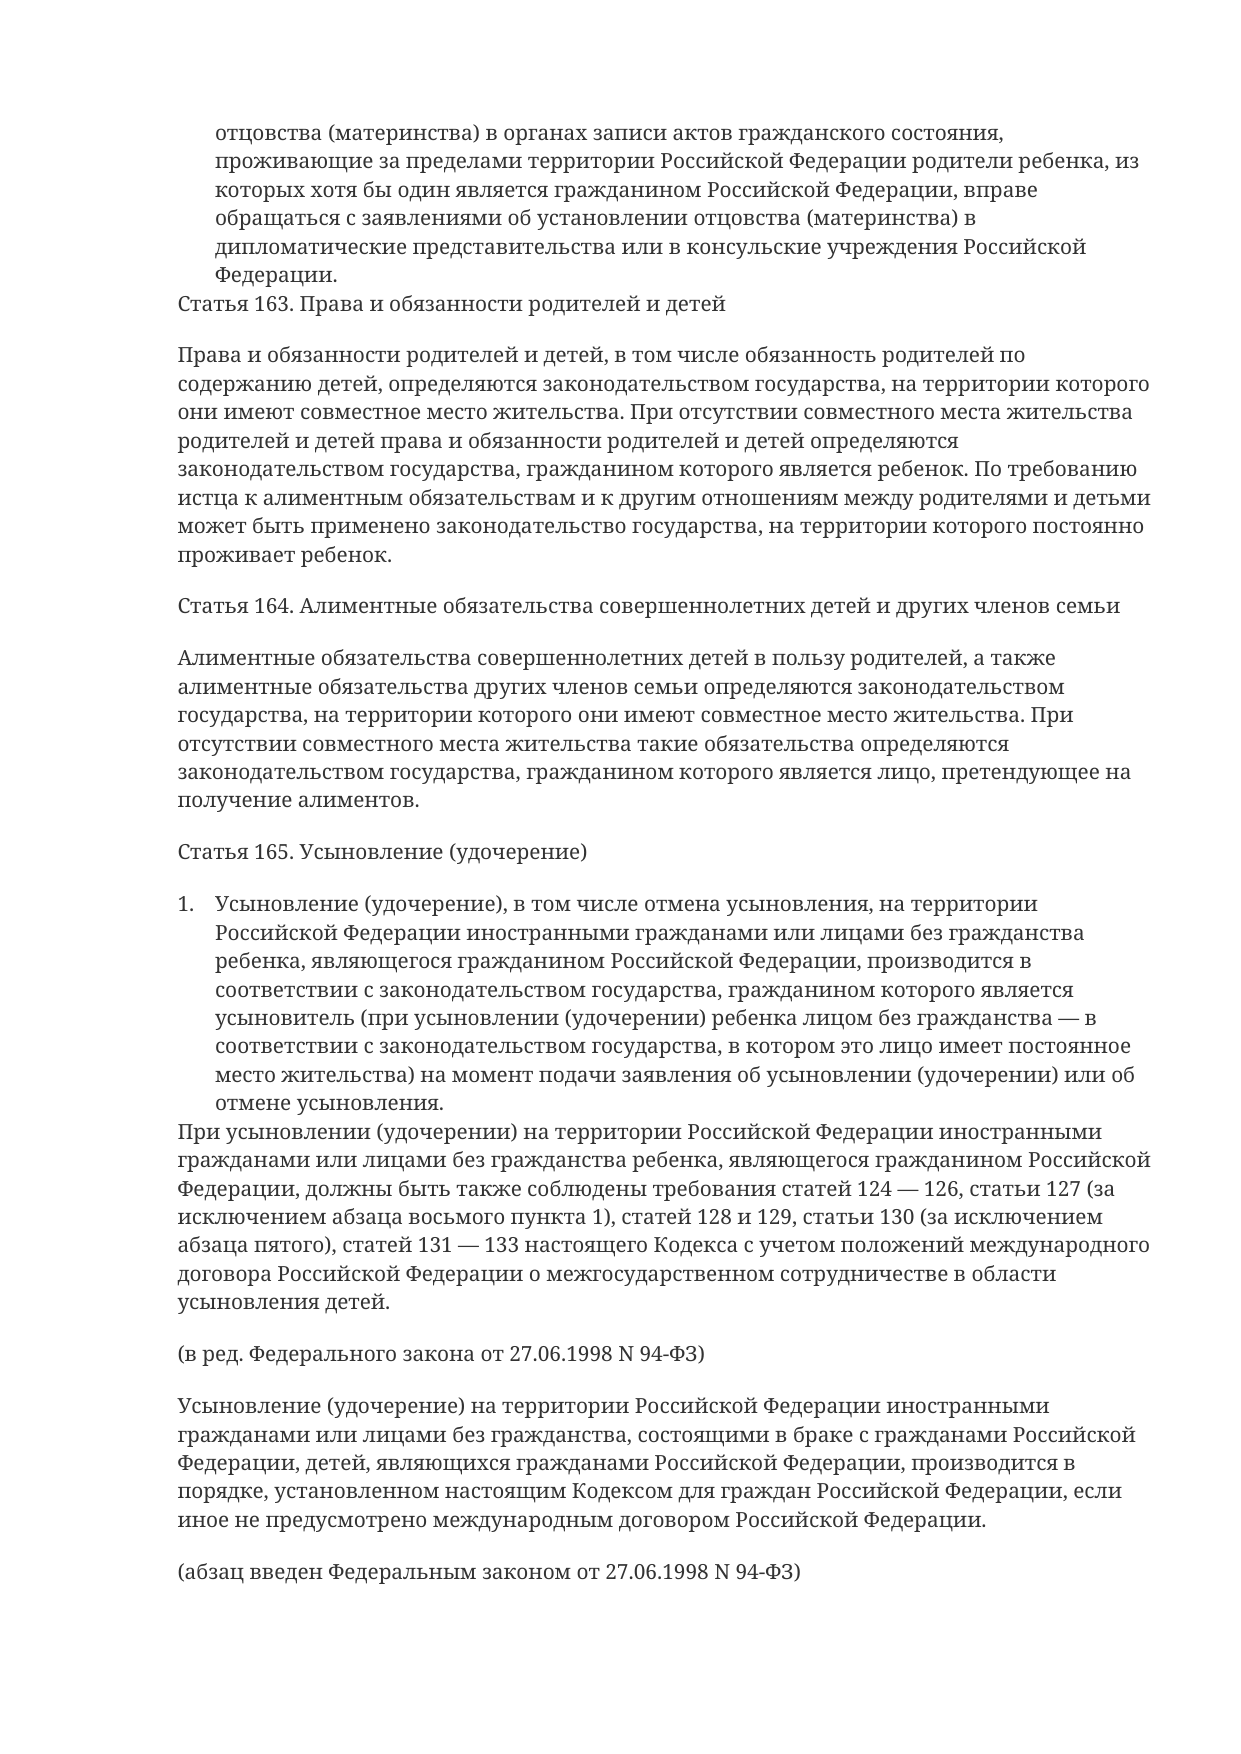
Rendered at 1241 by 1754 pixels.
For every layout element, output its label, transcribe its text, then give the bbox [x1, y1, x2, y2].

text Усыновление (удочерение) на территории Российской Федерации иностранными гражданами или лицами без гражданства, состоящими в браке с гражданами Российской Федерации, детей, являющихся гражданами Российской Федерации, производится в порядке, установленном настоящим Кодексом для граждан Российской Федерации, если иное не предусмотрено международным договором Российской Федерации. [177, 1391, 1152, 1533]
text Права и обязанности родителей и детей, в том числе обязанность родителей по содержанию детей, определяются законодательством государства, на территории которого они имеют совместное место жительства. При отсутствии совместного места жительства родителей и детей права и обязанности родителей и детей определяются законодательством государства, гражданином которого является ребенок. По требованию истца к алиментным обязательствам и к другим отношениям между родителями и детьми может быть применено законодательство государства, на территории которого постоянно проживает ребенок. [177, 341, 1152, 568]
text (в ред. Федерального закона от 27.06.1998 N 94-ФЗ) [177, 1339, 1152, 1368]
text Статья 164. Алиментные обязательства совершеннолетних детей и других членов семьи [177, 592, 1152, 620]
text Алиментные обязательства совершеннолетних детей в пользу родителей, а также алиментные обязательства других членов семьи определяются законодательством государства, на территории которого они имеют совместное место жительства. При отсутствии совместного места жительства такие обязательства определяются законодательством государства, гражданином которого является лицо, претендующее на получение алиментов. [177, 643, 1152, 814]
list Усыновление (удочерение), в том числе отмена усыновления, на территории Российской Федерации иностранными гражданами или лицами без гражданства ребенка, являющегося гражданином Российской Федерации, производится в соответствии с законодательством государства, гражданином которого является усыновитель (при усыновлении (удочерении) ребенка лицом без гражданства — в соответствии с законодательством государства, в котором это лицо имеет постоянное место жительства) на момент подачи заявления об усыновлении (удочерении) или об отмене усыновления. [177, 889, 1152, 1117]
text (абзац введен Федеральным законом от 27.06.1998 N 94-ФЗ) [177, 1557, 1152, 1585]
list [177, 118, 1152, 289]
text При усыновлении (удочерении) на территории Российской Федерации иностранными гражданами или лицами без гражданства ребенка, являющегося гражданином Российской Федерации, должны быть также соблюдены требования статей 124 — 126, статьи 127 (за исключением абзаца восьмого пункта 1), статей 128 и 129, статьи 130 (за исключением абзаца пятого), статей 131 — 133 настоящего Кодекса с учетом положений международного договора Российской Федерации о межгосударственном сотрудничестве в области усыновления детей. [177, 1117, 1152, 1316]
text Статья 165. Усыновление (удочерение) [177, 837, 1152, 866]
text Статья 163. Права и обязанности родителей и детей [177, 289, 1152, 317]
